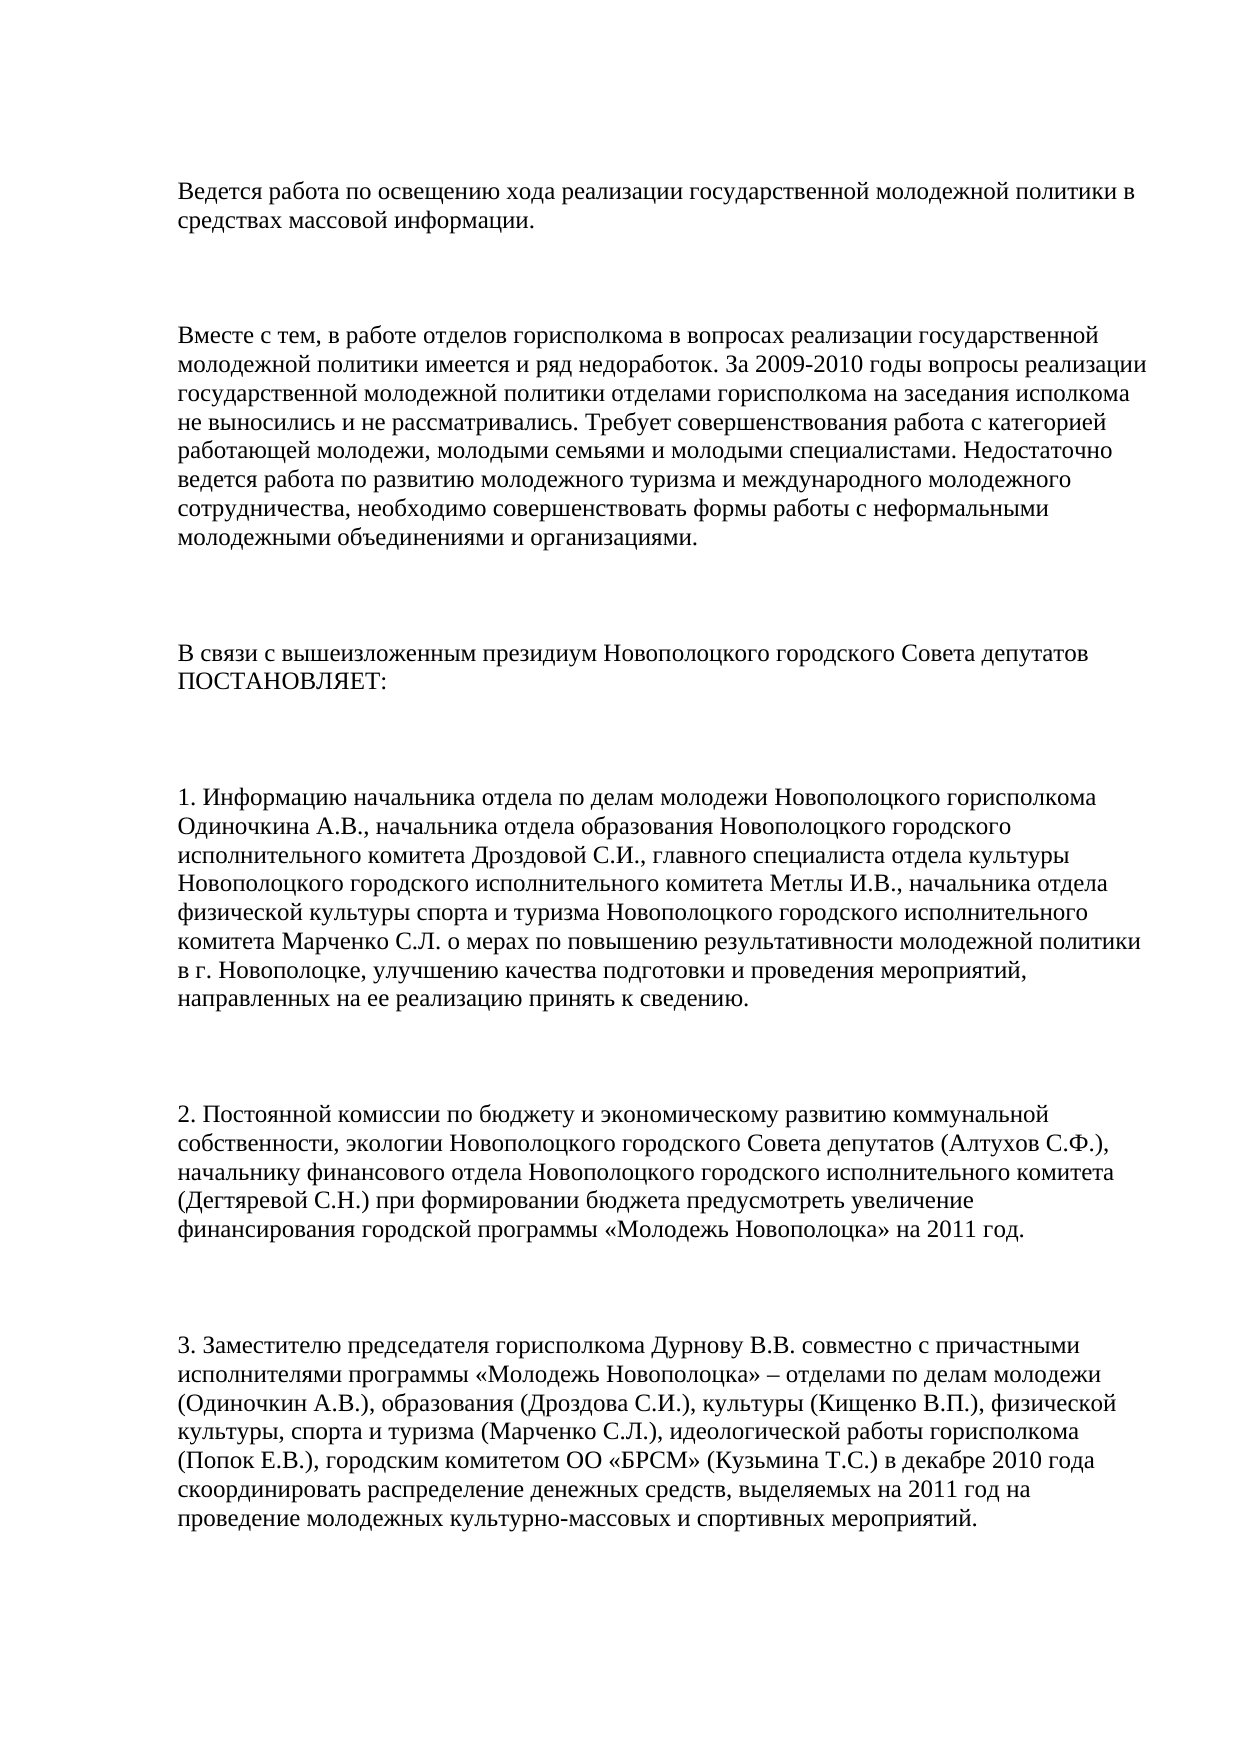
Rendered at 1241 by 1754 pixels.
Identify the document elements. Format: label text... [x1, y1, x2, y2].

text 1. Информацию начальника отдела по делам молодежи Новополоцкого горисполкома Одиночкина А.В., начальника отдела образования Новополоцкого городского исполнительного комитета Дроздовой С.И., главного специалиста отдела культуры Новополоцкого городского исполнительного комитета Метлы И.В., начальника отдела физической культуры спорта и туризма Новополоцкого городского исполнительного комитета Марченко С.Л. о мерах по повышению результативности молодежной политики в г. Новополоцке, улучшению качества подготовки и проведения мероприятий, направленных на ее реализацию принять к сведению. [177, 782, 1152, 1012]
text 3. Заместителю председателя горисполкома Дурнову В.В. совместно с причастными исполнителями программы «Молодежь Новополоцка» – отделами по делам молодежи (Одиночкин А.В.), образования (Дроздова С.И.), культуры (Кищенко В.П.), физической культуры, спорта и туризма (Марченко С.Л.), идеологической работы горисполкома (Попок Е.В.), городским комитетом ОО «БРСМ» (Кузьмина Т.С.) в декабре 2010 года скоординировать распределение денежных средств, выделяемых на 2011 год на проведение молодежных культурно-массовых и спортивных мероприятий. [177, 1330, 1152, 1531]
text Ведется работа по освещению хода реализации государственной молодежной политики в средствах массовой информации. [177, 176, 1152, 233]
text Вместе с тем, в работе отделов горисполкома в вопросах реализации государственной молодежной политики имеется и ряд недоработок. За 2009-2010 годы вопросы реализации государственной молодежной политики отделами горисполкома на заседания исполкома не выносились и не рассматривались. Требует совершенствования работа с категорией работающей молодежи, молодыми семьями и молодыми специалистами. Недостаточно ведется работа по развитию молодежного туризма и международного молодежного сотрудничества, необходимо совершенствовать формы работы с неформальными молодежными объединениями и организациями. [177, 321, 1152, 551]
text 2. Постоянной комиссии по бюджету и экономическому развитию коммунальной собственности, экологии Новополоцкого городского Совета депутатов (Алтухов С.Ф.), начальнику финансового отдела Новополоцкого городского исполнительного комитета (Дегтяревой С.Н.) при формировании бюджета предусмотреть увеличение финансирования городской программы «Молодежь Новополоцка» на 2011 год. [177, 1099, 1152, 1243]
text В связи с вышеизложенным президиум Новополоцкого городского Совета депутатов ПОСТАНОВЛЯЕТ: [177, 638, 1152, 695]
